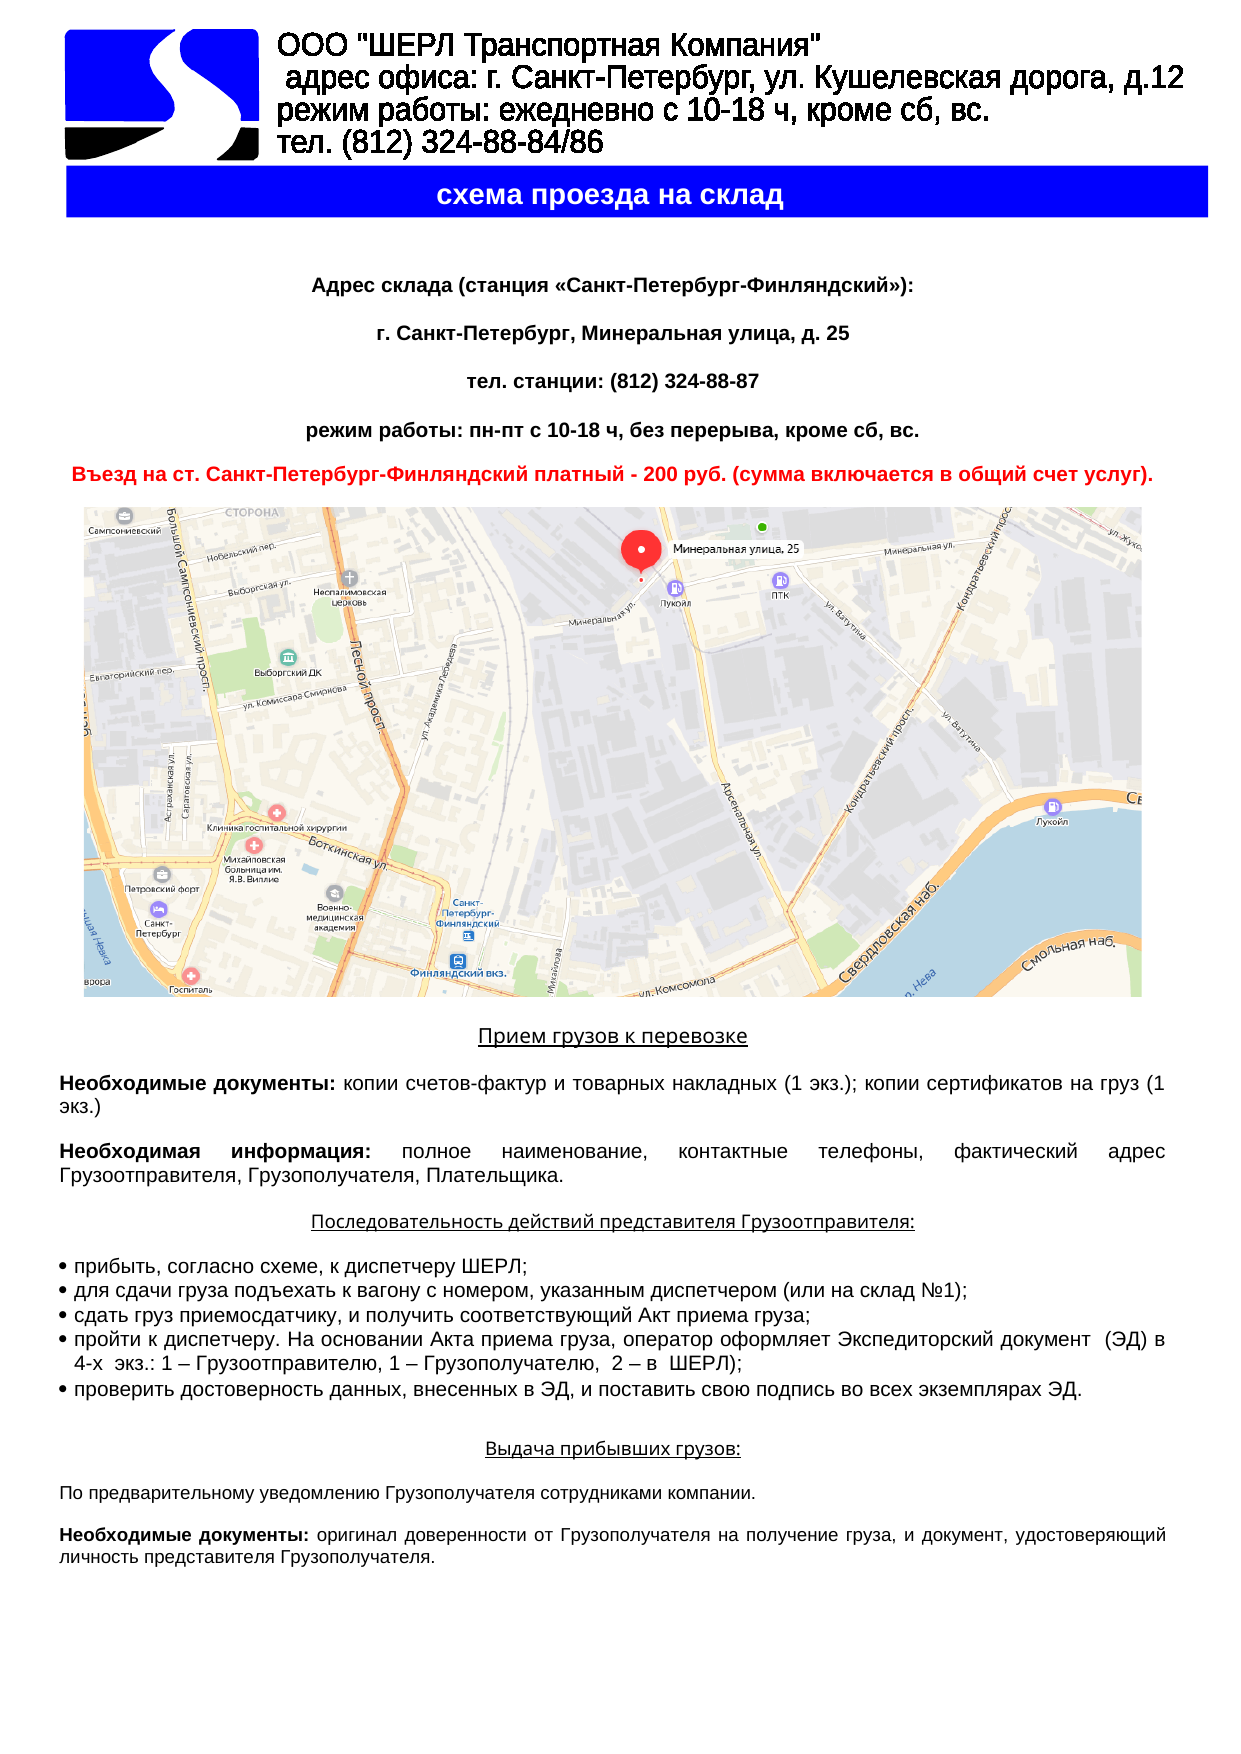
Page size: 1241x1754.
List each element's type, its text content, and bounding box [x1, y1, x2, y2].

list прибыть, согласно схеме, к диспетчеру ШЕРЛ; [59, 1254, 1167, 1278]
picture [83, 507, 1142, 997]
text Последовательность действий представителя Грузоотправителя: [59, 1208, 1167, 1233]
text Необходимые документы: оригинал доверенности от Грузополучателя на получение груза, и документ, удостоверяющий личность представителя Грузополучателя. [59, 1524, 1167, 1567]
list проверить достоверность данных, внесенных в ЭД, и поставить свою подпись во всех экземплярах ЭД. [59, 1374, 1167, 1403]
text Въезд на ст. Санкт-Петербург-Финляндский платный - 200 руб. (сумма включается в общий счет услуг). [59, 462, 1167, 486]
text тел. станции: (812) 324-88-87 [0, 369, 1167, 393]
text Выдача прибывших грузов: [59, 1435, 1167, 1461]
text По предварительному уведомлению Грузополучателя сотрудниками компании. [59, 1481, 1167, 1503]
text г. Санкт-Петербург, Минеральная улица, д. 25 [0, 321, 1167, 345]
text режим работы: пн-пт с 10-18 ч, без перерыва, кроме сб, вс. [59, 417, 1167, 441]
list сдать груз приемосдатчику, и получить соответствующий Акт приема груза; [59, 1302, 1167, 1326]
text Прием грузов к перевозке [59, 1021, 1167, 1049]
list пройти к диспетчеру. На основании Акта приема груза, оператор оформляет Экспедиторский документ (ЭД) в 4-х экз.: 1 – Грузоотправителю, 1 – Грузополучателю, 2 – в ШЕРЛ); [59, 1326, 1167, 1374]
text Необходимые документы: копии счетов-фактур и товарных накладных (1 экз.); копии сертификатов на груз (1 экз.) [59, 1070, 1167, 1118]
text Необходимая информация: полное наименование, контактные телефоны, фактический адрес Грузоотправителя, Грузополучателя, Плательщика. [59, 1139, 1167, 1187]
list для сдачи груза подъехать к вагону с номером, указанным диспетчером (или на склад №1); [59, 1278, 1167, 1302]
text Адрес склада (станция «Санкт-Петербург-Финляндский»): [0, 272, 1167, 296]
